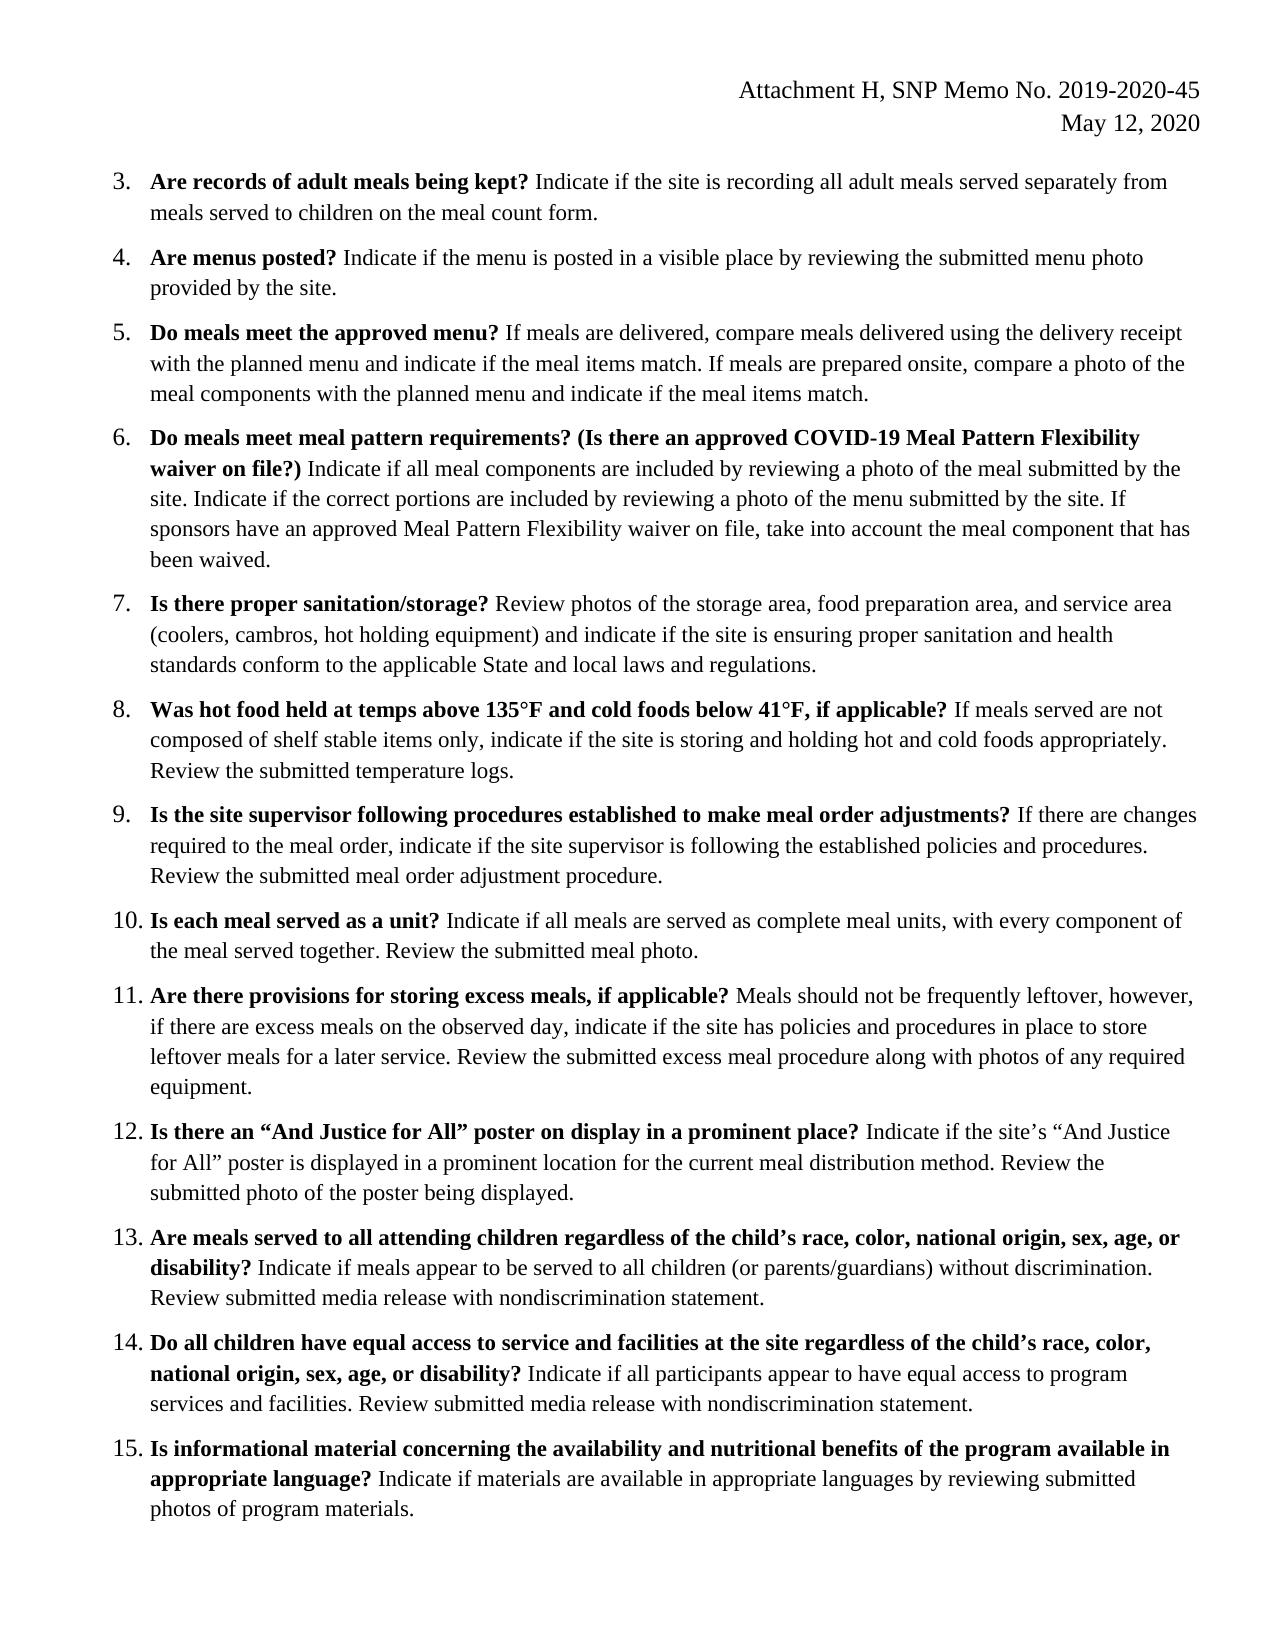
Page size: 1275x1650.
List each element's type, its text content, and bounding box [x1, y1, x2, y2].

list Do all children have equal access to service and facilities at the site regardless of the child’s race, color, national origin, sex, age, or disability? Indicate if all participants appear to have equal access to program services and facilities. Review submitted media release with nondiscrimination statement. [112, 1327, 1200, 1416]
list Is the site supervisor following procedures established to make meal order adjustments? If there are changes required to the meal order, indicate if the site supervisor is following the established policies and procedures. Review the submitted meal order adjustment procedure. [112, 799, 1200, 889]
list Do meals meet meal pattern requirements? (Is there an approved COVID-19 Meal Pattern Flexibility waiver on file?) Indicate if all meal components are included by reviewing a photo of the meal submitted by the site. Indicate if the correct portions are included by reviewing a photo of the menu submitted by the site. If sponsors have an approved Meal Pattern Flexibility waiver on file, take into account the meal component that has been waived. [112, 422, 1200, 572]
list Is informational material concerning the availability and nutritional benefits of the program available in appropriate language? Indicate if materials are available in appropriate languages by reviewing submitted photos of program materials. [112, 1433, 1200, 1522]
list Do meals meet the approved menu? If meals are delivered, compare meals delivered using the delivery receipt with the planned menu and indicate if the meal items match. If meals are prepared onsite, compare a photo of the meal components with the planned menu and indicate if the meal items match. [112, 317, 1200, 406]
list Is there proper sanitation/storage? Review photos of the storage area, food preparation area, and service area (coolers, cambros, hot holding equipment) and indicate if the site is ensuring proper sanitation and health standards conform to the applicable State and local laws and regulations. [112, 588, 1200, 678]
list Are menus posted? Indicate if the menu is posted in a visible place by reviewing the submitted menu photo provided by the site. [112, 242, 1200, 301]
list Is there an “And Justice for All” poster on display in a prominent place? Indicate if the site’s “And Justice for All” poster is displayed in a prominent location for the current meal distribution method. Review the submitted photo of the poster being displayed. [112, 1116, 1200, 1205]
list Are records of adult meals being kept? Indicate if the site is recording all adult meals served separately from meals served to children on the meal count form. [112, 166, 1200, 225]
list Are there provisions for storing excess meals, if applicable? Meals should not be frequently leftover, however, if there are excess meals on the observed day, indicate if the site has policies and procedures in place to store leftover meals for a later service. Review the submitted excess meal procedure along with photos of any required equipment. [112, 980, 1200, 1100]
list Was hot food held at temps above 135°F and cold foods below 41°F, if applicable? If meals served are not composed of shelf stable items only, indicate if the site is storing and holding hot and cold foods appropriately. Review the submitted temperature logs. [112, 694, 1200, 783]
list Is each meal served as a unit? Indicate if all meals are served as complete meal units, with every component of the meal served together. Review the submitted meal photo. [112, 905, 1200, 964]
list Are meals served to all attending children regardless of the child’s race, color, national origin, sex, age, or disability? Indicate if meals appear to be served to all children (or parents/guardians) without discrimination. Review submitted media release with nondiscrimination statement. [112, 1222, 1200, 1311]
